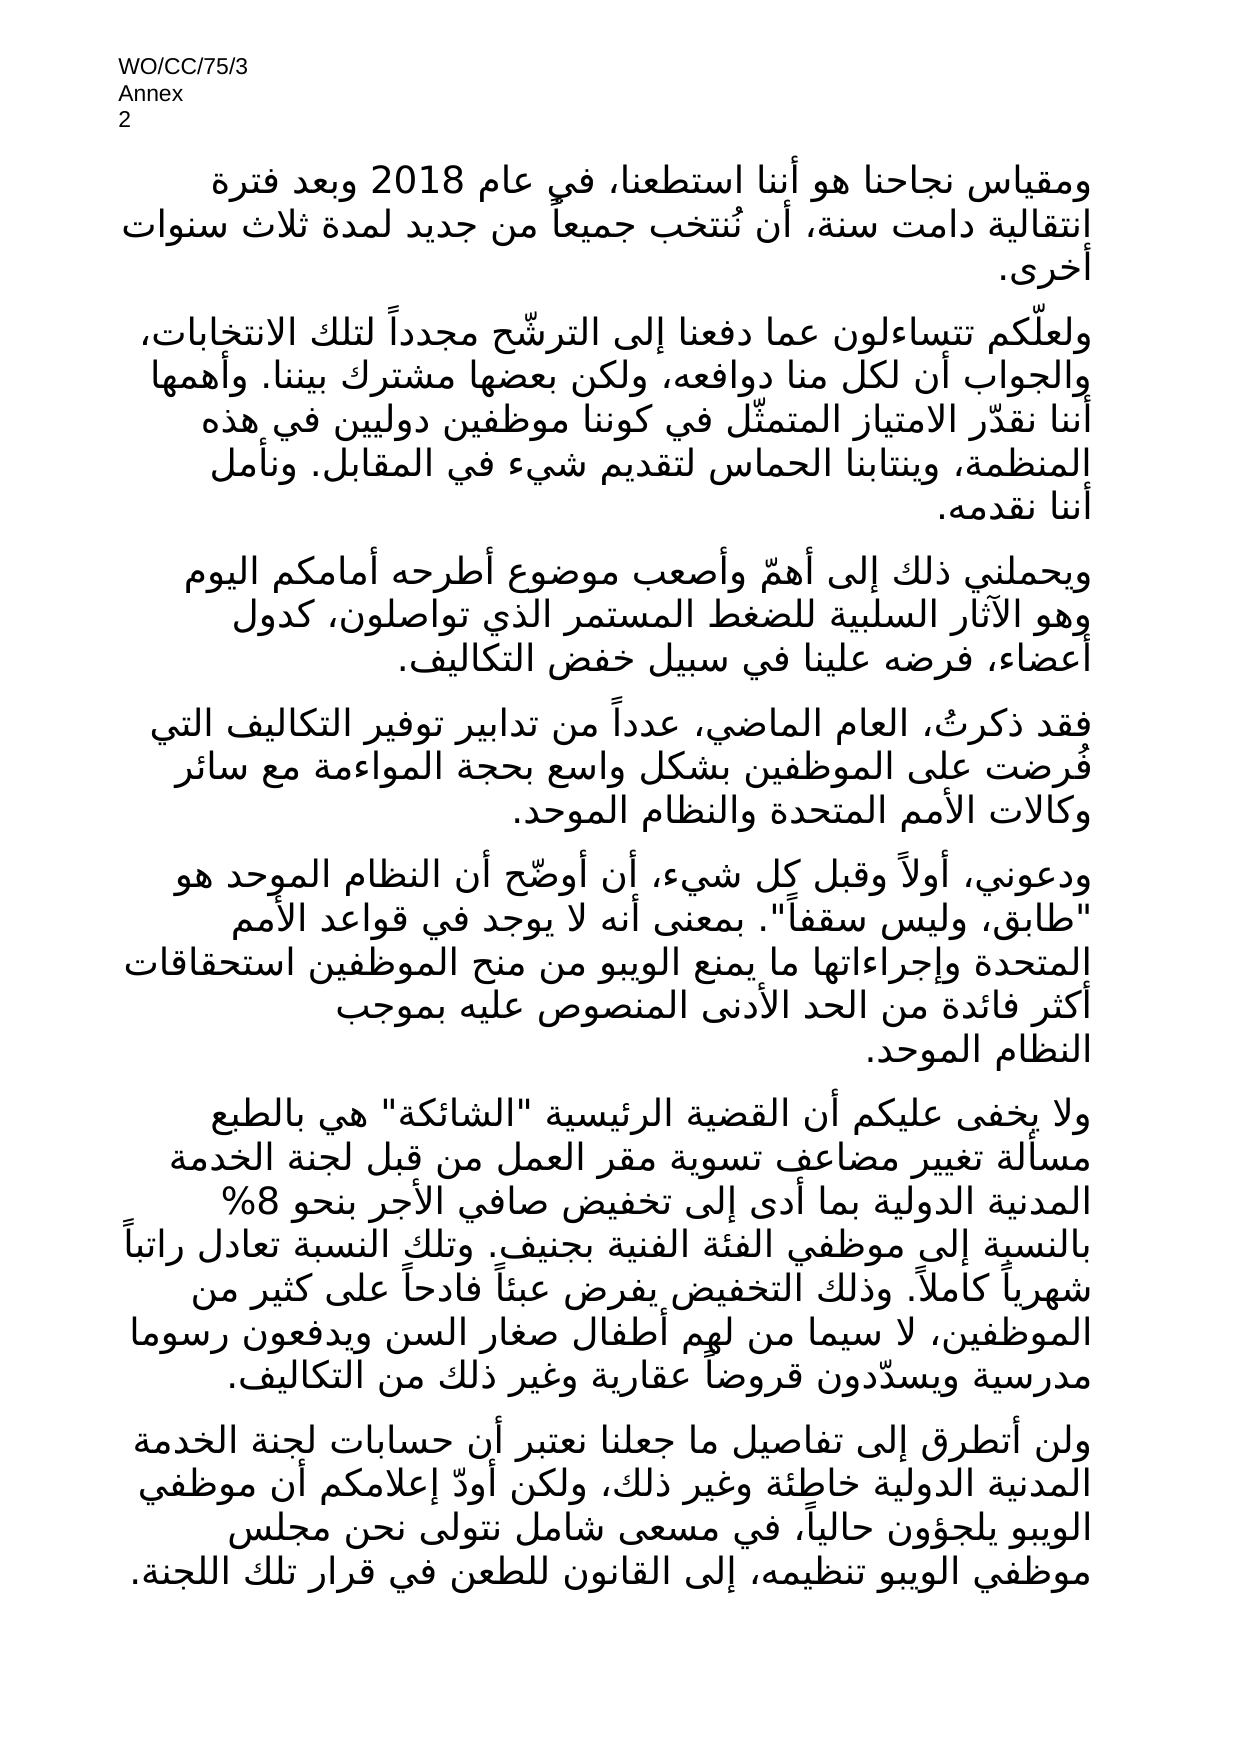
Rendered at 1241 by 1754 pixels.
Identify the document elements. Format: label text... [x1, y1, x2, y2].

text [118, 1418, 1092, 1593]
text ولعلّكم تتساءلون عما دفعنا إلى الترشّح مجدداً لتلك الانتخابات، والجواب أن لكل منا دوافعه، ولكن بعضها مشترك بيننا. وأهمها أننا نقدّر الامتياز المتمثّل في كوننا موظفين دوليين في هذه المنظمة، وينتابنا الحماس لتقديم شيء في المقابل. ونأمل أننا نقدمه. [118, 310, 1092, 528]
text فقد ذكرتُ، العام الماضي، عدداً من تدابير توفير التكاليف التي فُرضت على الموظفين بشكل واسع بحجة المواءمة مع سائر وكالات الأمم المتحدة والنظام الموحد. [118, 701, 1092, 832]
text ولا يخفى عليكم أن القضية الرئيسية "الشائكة" هي بالطبع مسألة تغيير مضاعف تسوية مقر العمل من قبل لجنة الخدمة المدنية الدولية بما أدى إلى تخفيض صافي الأجر بنحو 8% بالنسبة إلى موظفي الفئة الفنية بجنيف. وتلك النسبة تعادل راتباً شهرياً كاملاً. وذلك التخفيض يفرض عبئاً فادحاً على كثير من الموظفين، لا سيما من لهم أطفال صغار السن ويدفعون رسوما مدرسية ويسدّدون قروضاً عقارية وغير ذلك من التكاليف. [118, 1092, 1092, 1397]
text ومقياس نجاحنا هو أننا استطعنا، في عام 2018 وبعد فترة انتقالية دامت سنة، أن نُنتخب جميعاً من جديد لمدة ثلاث سنوات أخرى. [118, 158, 1092, 289]
text ويحملني ذلك إلى أهمّ وأصعب موضوع أطرحه أمامكم اليوم وهو الآثار السلبية للضغط المستمر الذي تواصلون، كدول أعضاء، فرضه علينا في سبيل خفض التكاليف. [118, 549, 1092, 680]
text ودعوني، أولاً وقبل كل شيء، أن أوضّح أن النظام الموحد هو "طابق، وليس سقفاً". بمعنى أنه لا يوجد في قواعد الأمم المتحدة وإجراءاتها ما يمنع الويبو من منح الموظفين استحقاقات أكثر فائدة من الحد الأدنى المنصوص عليه بموجب النظام الموحد. [118, 853, 1092, 1071]
